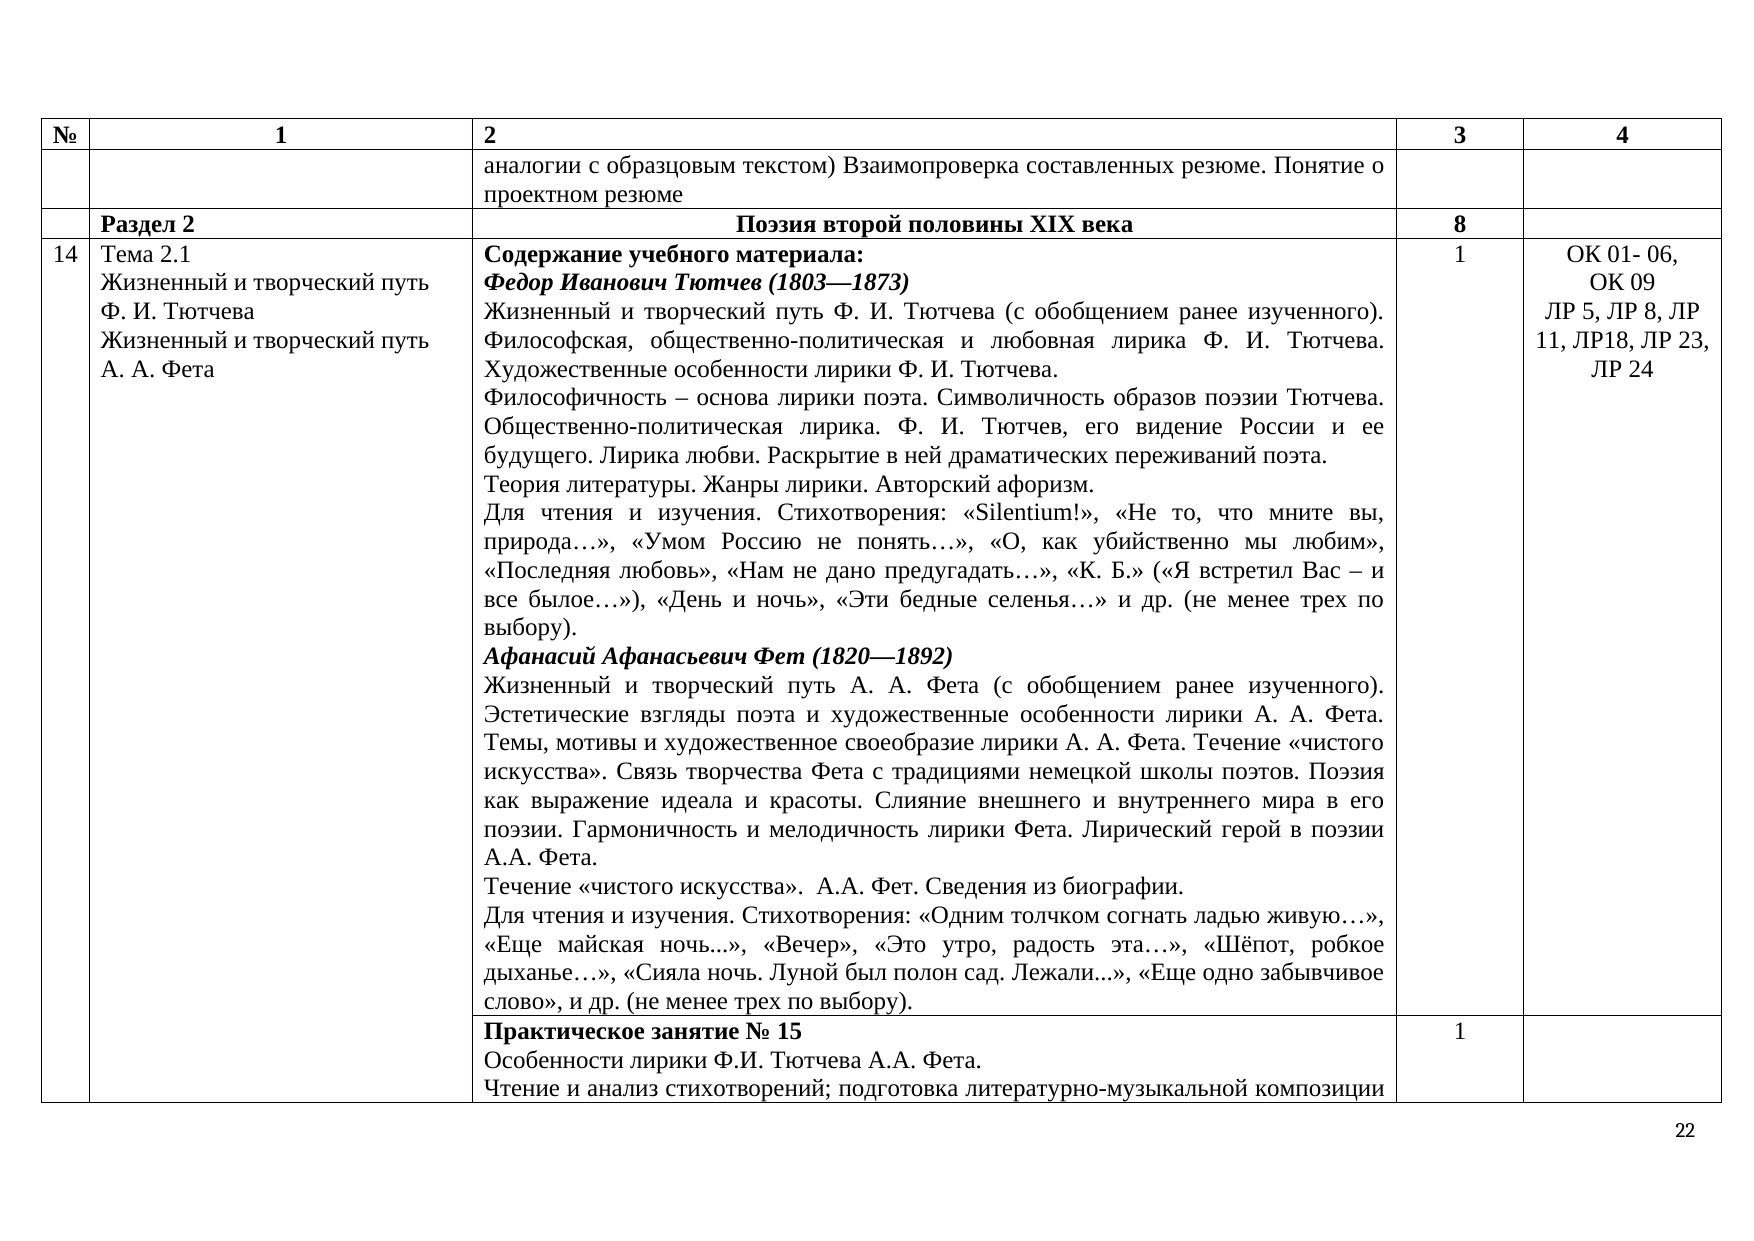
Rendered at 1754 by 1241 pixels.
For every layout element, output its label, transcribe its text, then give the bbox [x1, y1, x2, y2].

table_cell [1524, 1016, 1721, 1102]
table_cell 14 [42, 239, 89, 1102]
table_header 1 [90, 119, 472, 149]
table_cell 2 [1397, 150, 1523, 208]
table_cell [1524, 209, 1721, 238]
table_cell 1 [1397, 239, 1523, 1015]
table_cell Раздел 2 [90, 209, 472, 238]
table_cell 1 [1397, 1016, 1523, 1102]
table_cell [42, 209, 89, 238]
table_header № [42, 119, 89, 149]
table_cell ОК 01- 06, ОК 09 ЛР 5, ЛР 8, ЛР 11, ЛР18, ЛР 23, ЛР 24 [1524, 239, 1721, 1015]
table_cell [473, 150, 1396, 208]
table_cell [1524, 150, 1721, 208]
table_cell Поэзия второй половины XIX века [473, 209, 1396, 238]
table_cell 8 [1397, 209, 1523, 238]
table_header 2 [473, 119, 1396, 149]
table_header 3 [1397, 119, 1523, 149]
table_cell Содержание учебного материала: Федор Иванович Тютчев (1803—1873) Жизненный и творческий путь Ф. И. Тютчева (с обобщением ранее изученного). Философская, общественно-политическая и любовная лирика Ф. И. Тютчева. Художественные особенности лирики Ф. И. Тютчева. Философичность – основа лирики поэта. Символичность образов поэзии Тютчева. Общественно-политическая лирика. Ф. И. Тютчев, его видение России и ее будущего. Лирика любви. Раскрытие в ней драматических переживаний поэта. Теория литературы. Жанры лирики. Авторский афоризм. Для чтения и изучения. Стихотворения: «Silentium!», «Не то, что мните вы, природа…», «Умом Россию не понять…», «О, как убийственно мы любим», «Последняя любовь», «Нам не дано предугадать…», «К. Б.» («Я встретил Вас – и все былое…»), «День и ночь», «Эти бедные селенья…» и др. (не менее трех по выбору). Афанасий Афанасьевич Фет (1820—1892) Жизненный и творческий путь А. А. Фета (с обобщением ранее изученного). Эстетические взгляды поэта и художественные особенности лирики А. А. Фета. Темы, мотивы и художественное своеобразие лирики А. А. Фета. Течение «чистого искусства». Связь творчества Фета с традициями немецкой школы поэтов. Поэзия как выражение идеала и красоты. Слияние внешнего и внутреннего мира в его поэзии. Гармоничность и мелодичность лирики Фета. Лирический герой в поэзии А.А. Фета. Течение «чистого искусства». А.А. Фет. Сведения из биографии. Для чтения и изучения. Стихотворения: «Одним толчком согнать ладью живую…», «Еще майская ночь...», «Вечер», «Это утро, радость эта…», «Шёпот, робкое дыханье…», «Сияла ночь. Луной был полон сад. Лежали...», «Еще одно забывчивое слово», и др. (не менее трех по выбору). [473, 239, 1396, 1015]
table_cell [473, 1016, 1396, 1102]
table_cell Тема 2.1 Жизненный и творческий путь Ф. И. Тютчева Жизненный и творческий путь А. А. Фета [90, 239, 472, 1102]
table_header 4 [1524, 119, 1721, 149]
